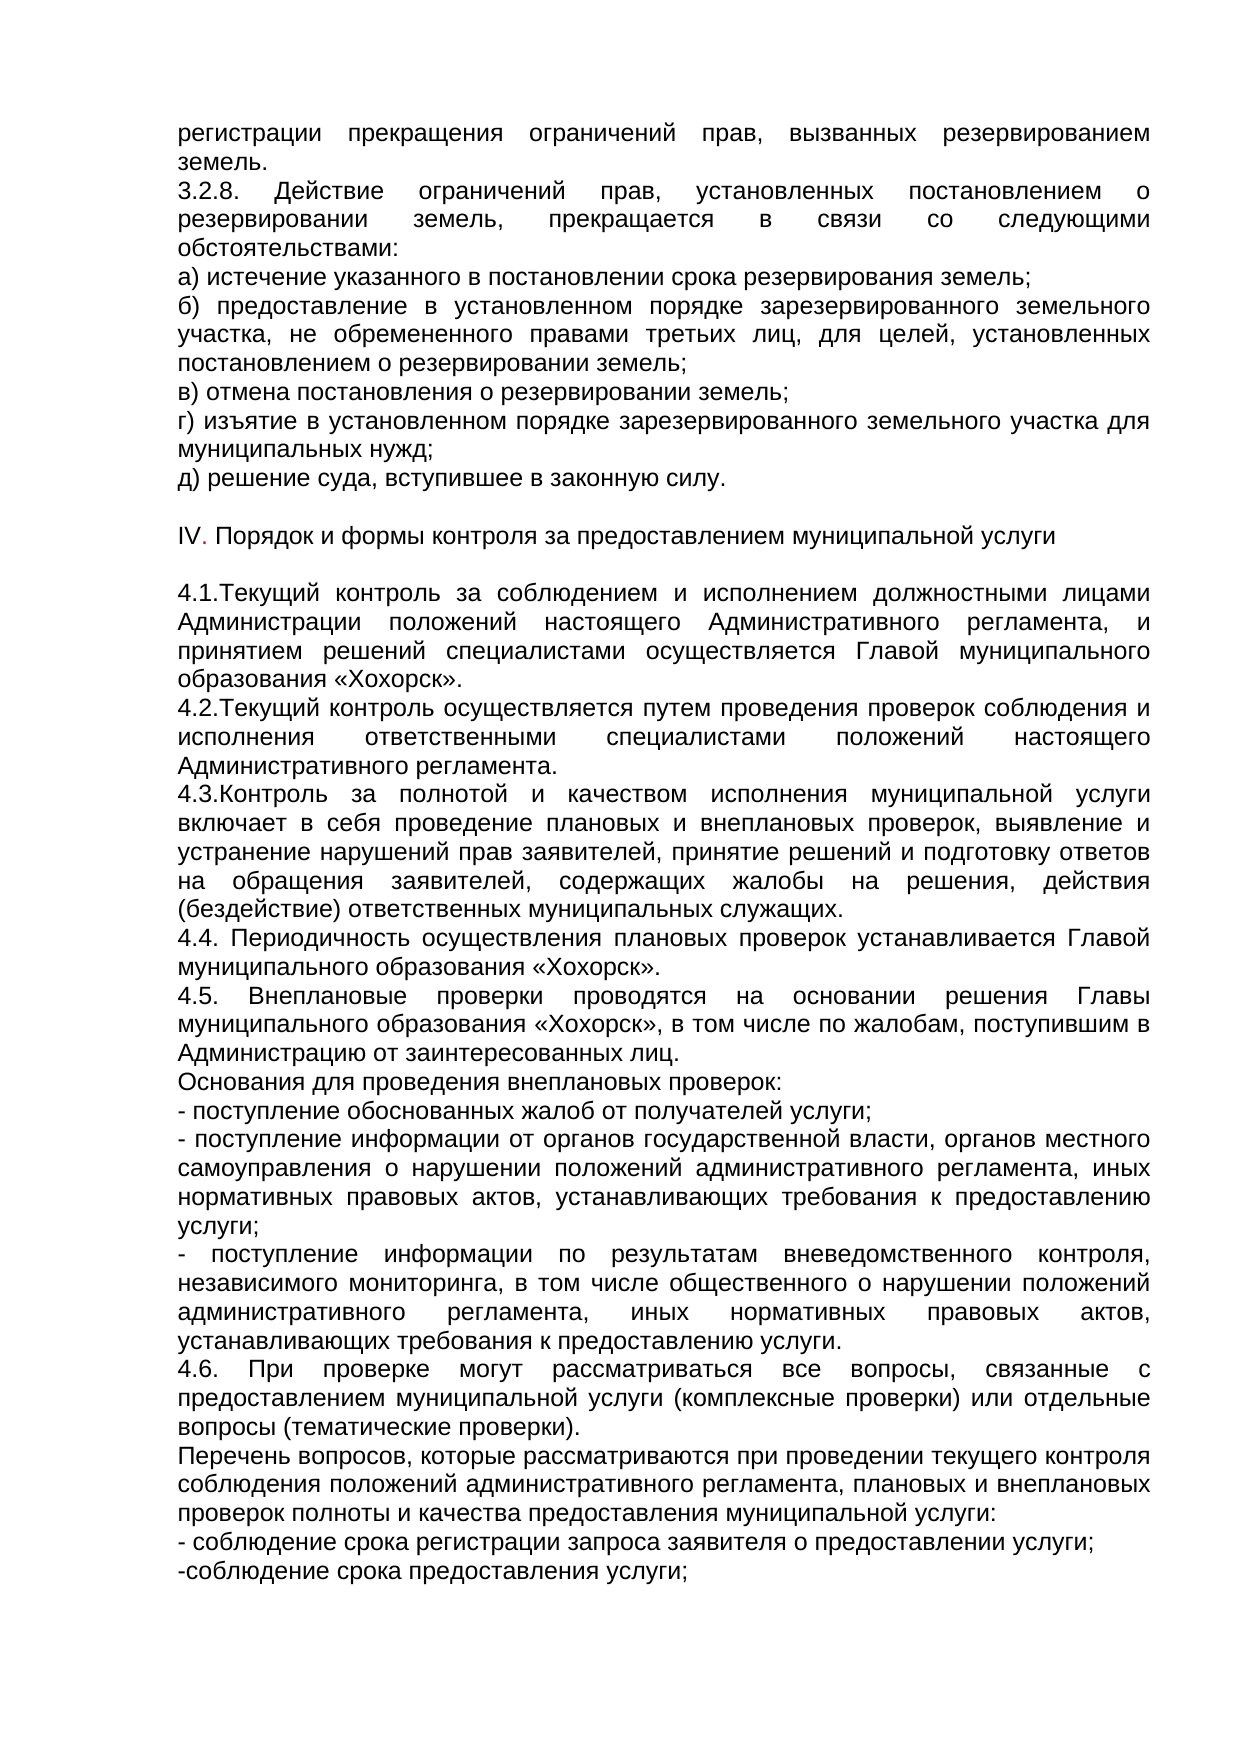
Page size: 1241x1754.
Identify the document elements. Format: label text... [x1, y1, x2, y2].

text б) предоставление в установленном порядке зарезервированного земельного участка, не обремененного правами третьих лиц, для целей, установленных постановлением о резервировании земель; [177, 291, 1152, 377]
text 4.4. Периодичность осуществления плановых проверок устанавливается Главой муниципального образования «Хохорск». [177, 923, 1152, 981]
text 3.2.8. Действие ограничений прав, установленных постановлением о резервировании земель, прекращается в связи со следующими обстоятельствами: [177, 176, 1152, 262]
text а) истечение указанного в постановлении срока резервирования земель; [177, 262, 1152, 291]
text -соблюдение срока предоставления услуги; [177, 1556, 1152, 1584]
text IV. Порядок и формы контроля за предоставлением муниципальной услуги [177, 521, 1152, 549]
text 4.3.Контроль за полнотой и качеством исполнения муниципальной услуги включает в себя проведение плановых и внеплановых проверок, выявление и устранение нарушений прав заявителей, принятие решений и подготовку ответов на обращения заявителей, содержащих жалобы на решения, действия (бездействие) ответственных муниципальных служащих. [177, 779, 1152, 923]
text д) решение суда, вступившее в законную силу. [177, 463, 1152, 492]
text 4.5. Внеплановые проверки проводятся на основании решения Главы муниципального образования «Хохорск», в том числе по жалобам, поступившим в Администрацию от заинтересованных лиц. [177, 981, 1152, 1067]
text в) отмена постановления о резервировании земель; [177, 377, 1152, 406]
text Перечень вопросов, которые рассматриваются при проведении текущего контроля соблюдения положений административного регламента, плановых и внеплановых проверок полноты и качества предоставления муниципальной услуги: [177, 1441, 1152, 1527]
text Основания для проведения внеплановых проверок: [177, 1067, 1152, 1096]
text г) изъятие в установленном порядке зарезервированного земельного участка для муниципальных нужд; [177, 406, 1152, 463]
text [177, 118, 1152, 176]
text - поступление обоснованных жалоб от получателей услуги; [177, 1096, 1152, 1124]
text 4.6. При проверке могут рассматриваться все вопросы, связанные с предоставлением муниципальной услуги (комплексные проверки) или отдельные вопросы (тематические проверки). [177, 1354, 1152, 1441]
text - соблюдение срока регистрации запроса заявителя о предоставлении услуги; [177, 1527, 1152, 1556]
text 4.2.Текущий контроль осуществляется путем проведения проверок соблюдения и исполнения ответственными специалистами положений настоящего Административного регламента. [177, 693, 1152, 779]
text - поступление информации по результатам вневедомственного контроля, независимого мониторинга, в том числе общественного о нарушении положений административного регламента, иных нормативных правовых актов, устанавливающих требования к предоставлению услуги. [177, 1239, 1152, 1354]
text - поступление информации от органов государственной власти, органов местного самоуправления о нарушении положений административного регламента, иных нормативных правовых актов, устанавливающих требования к предоставлению услуги; [177, 1124, 1152, 1239]
text 4.1.Текущий контроль за соблюдением и исполнением должностными лицами Администрации положений настоящего Административного регламента, и принятием решений специалистами осуществляется Главой муниципального образования «Хохорск». [177, 578, 1152, 693]
